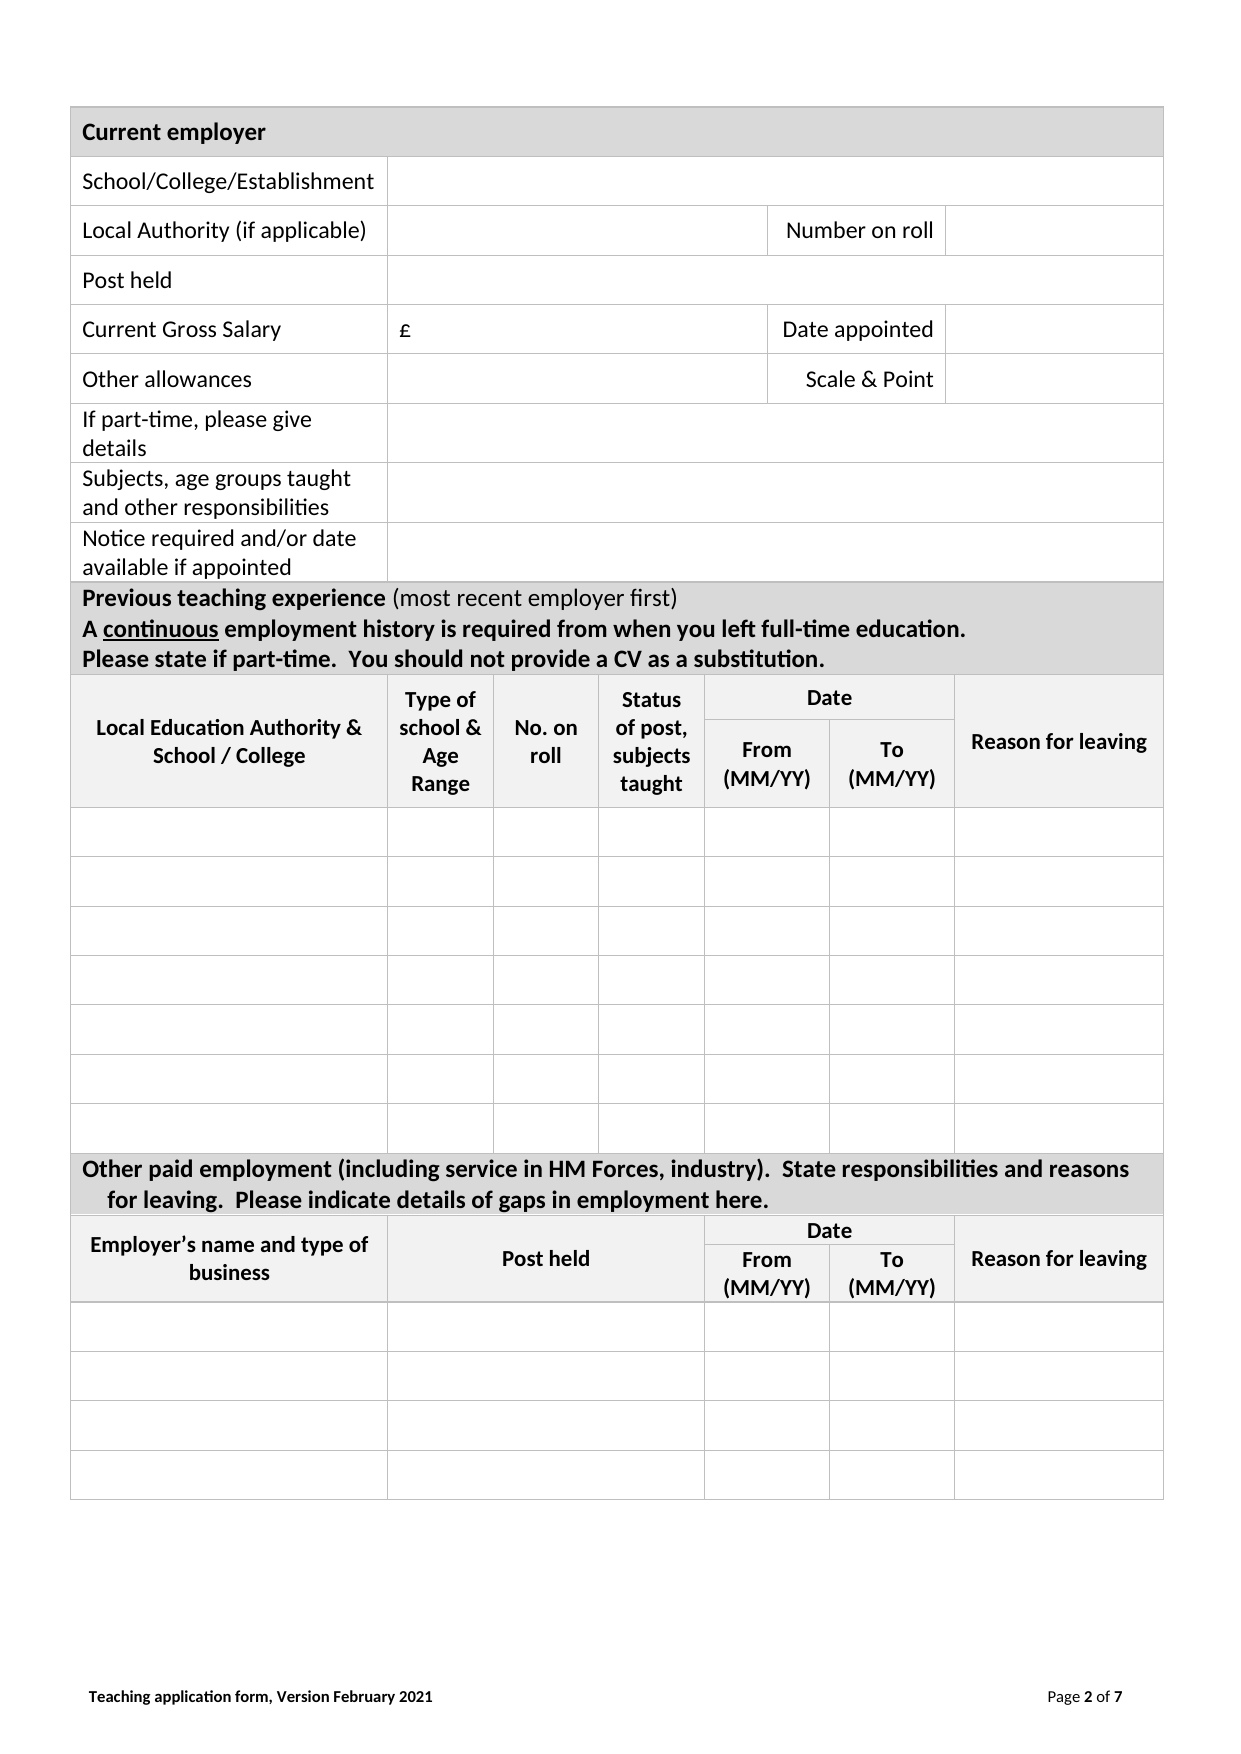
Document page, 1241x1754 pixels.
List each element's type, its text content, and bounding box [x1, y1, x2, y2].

table_cell From (MM/YY) [705, 720, 829, 807]
table_cell [830, 956, 954, 1004]
table_cell Status of post, subjects taught [599, 675, 704, 807]
table_cell [388, 463, 1163, 522]
table_cell [388, 857, 493, 906]
table_cell [599, 1055, 704, 1103]
table_cell [705, 907, 829, 955]
table_cell Notice required and/or date available if appointed [71, 523, 387, 581]
table_cell Local Education Authority & School / College [71, 675, 387, 807]
table_cell To (MM/YY) [830, 1245, 954, 1301]
table_cell [955, 907, 1163, 955]
table_cell [71, 857, 387, 906]
table_cell [494, 1005, 598, 1054]
table_cell [830, 857, 954, 906]
table_cell [830, 1104, 954, 1152]
table_cell [830, 1451, 954, 1499]
table_cell [71, 1352, 387, 1400]
table_cell From (MM/YY) [705, 1245, 829, 1301]
table_cell [946, 354, 1163, 403]
table_cell [71, 1104, 387, 1152]
table_cell [599, 956, 704, 1004]
table_cell [71, 1401, 387, 1449]
table_cell [599, 857, 704, 906]
table_cell Previous teaching experience (most recent employer first) A continuous employment history is required from when you left full-time education. Please state if part-time. You should not provide a CV as a substitution. [71, 583, 1163, 674]
table_cell [494, 956, 598, 1004]
table_cell [830, 1005, 954, 1054]
table_cell [830, 1055, 954, 1103]
table_cell [599, 808, 704, 856]
table_cell Post held [388, 1216, 704, 1301]
table_cell [705, 956, 829, 1004]
table_cell [599, 1005, 704, 1054]
table_cell [705, 1055, 829, 1103]
table_cell [71, 1005, 387, 1054]
table_cell [71, 1055, 387, 1103]
table_cell Local Authority (if applicable) [71, 206, 387, 254]
table_cell [388, 1055, 493, 1103]
table_cell [955, 1055, 1163, 1103]
table_cell [71, 1303, 387, 1351]
table_cell [71, 1451, 387, 1499]
table_cell Other allowances [71, 354, 387, 403]
table_cell [599, 1104, 704, 1152]
table_cell Reason for leaving [955, 1216, 1163, 1301]
table_cell [388, 523, 1163, 581]
table_cell [388, 206, 767, 254]
table_cell Post held [71, 256, 387, 304]
table_cell Other paid employment (including service in HM Forces, industry). State responsibilities and reasons for leaving. Please indicate details of gaps in employment here. [71, 1154, 1163, 1214]
table_cell [705, 1005, 829, 1054]
table_cell [830, 907, 954, 955]
table_cell Date appointed [768, 305, 945, 353]
table_cell Subjects, age groups taught and other responsibilities [71, 463, 387, 522]
table_cell [494, 1055, 598, 1103]
table_cell [388, 157, 1163, 205]
table_cell [71, 956, 387, 1004]
table_cell [705, 1352, 829, 1400]
table_cell School/College/Establishment [71, 157, 387, 205]
table_cell Reason for leaving [955, 675, 1163, 807]
table_cell Type of school & Age Range [388, 675, 493, 807]
table_cell [830, 1303, 954, 1351]
table_cell [955, 857, 1163, 906]
table_cell [388, 354, 767, 403]
table_cell [830, 1352, 954, 1400]
table_cell [494, 1104, 598, 1152]
table_cell [955, 956, 1163, 1004]
table_cell [388, 1005, 493, 1054]
table_cell Scale & Point [768, 354, 945, 403]
table_cell [946, 206, 1163, 254]
table_cell [705, 1451, 829, 1499]
table_cell [388, 256, 1163, 304]
table_cell [830, 1401, 954, 1449]
table_cell [388, 956, 493, 1004]
table_cell Date [705, 675, 954, 719]
table_cell [388, 1104, 493, 1152]
table_cell [71, 808, 387, 856]
table_cell [705, 1303, 829, 1351]
table_cell [494, 808, 598, 856]
table_cell [388, 1303, 704, 1351]
table_cell [955, 1352, 1163, 1400]
table_cell [705, 808, 829, 856]
table_cell [388, 404, 1163, 462]
table_cell [946, 305, 1163, 353]
table_cell [388, 1352, 704, 1400]
table_cell Number on roll [768, 206, 945, 254]
table_cell [388, 1451, 704, 1499]
table_cell [955, 1451, 1163, 1499]
table_header Current employer [71, 108, 1163, 156]
table_cell [955, 1005, 1163, 1054]
table_cell £ [388, 305, 767, 353]
table_cell [494, 857, 598, 906]
table_cell [705, 857, 829, 906]
table_cell [599, 907, 704, 955]
table_cell [388, 808, 493, 856]
table_cell Employer’s name and type of business [71, 1216, 387, 1301]
table_cell [494, 907, 598, 955]
table_cell If part-time, please give details [71, 404, 387, 462]
table_cell Date [705, 1216, 954, 1244]
table_cell [955, 808, 1163, 856]
table_cell [955, 1401, 1163, 1449]
table_cell [388, 1401, 704, 1449]
table_cell Current Gross Salary [71, 305, 387, 353]
table_cell No. on roll [494, 675, 598, 807]
table_cell [71, 907, 387, 955]
table_cell [705, 1104, 829, 1152]
table_cell [830, 808, 954, 856]
table_cell To (MM/YY) [830, 720, 954, 807]
table_cell [388, 907, 493, 955]
table_cell [705, 1401, 829, 1449]
table_cell [955, 1303, 1163, 1351]
table_cell [955, 1104, 1163, 1152]
